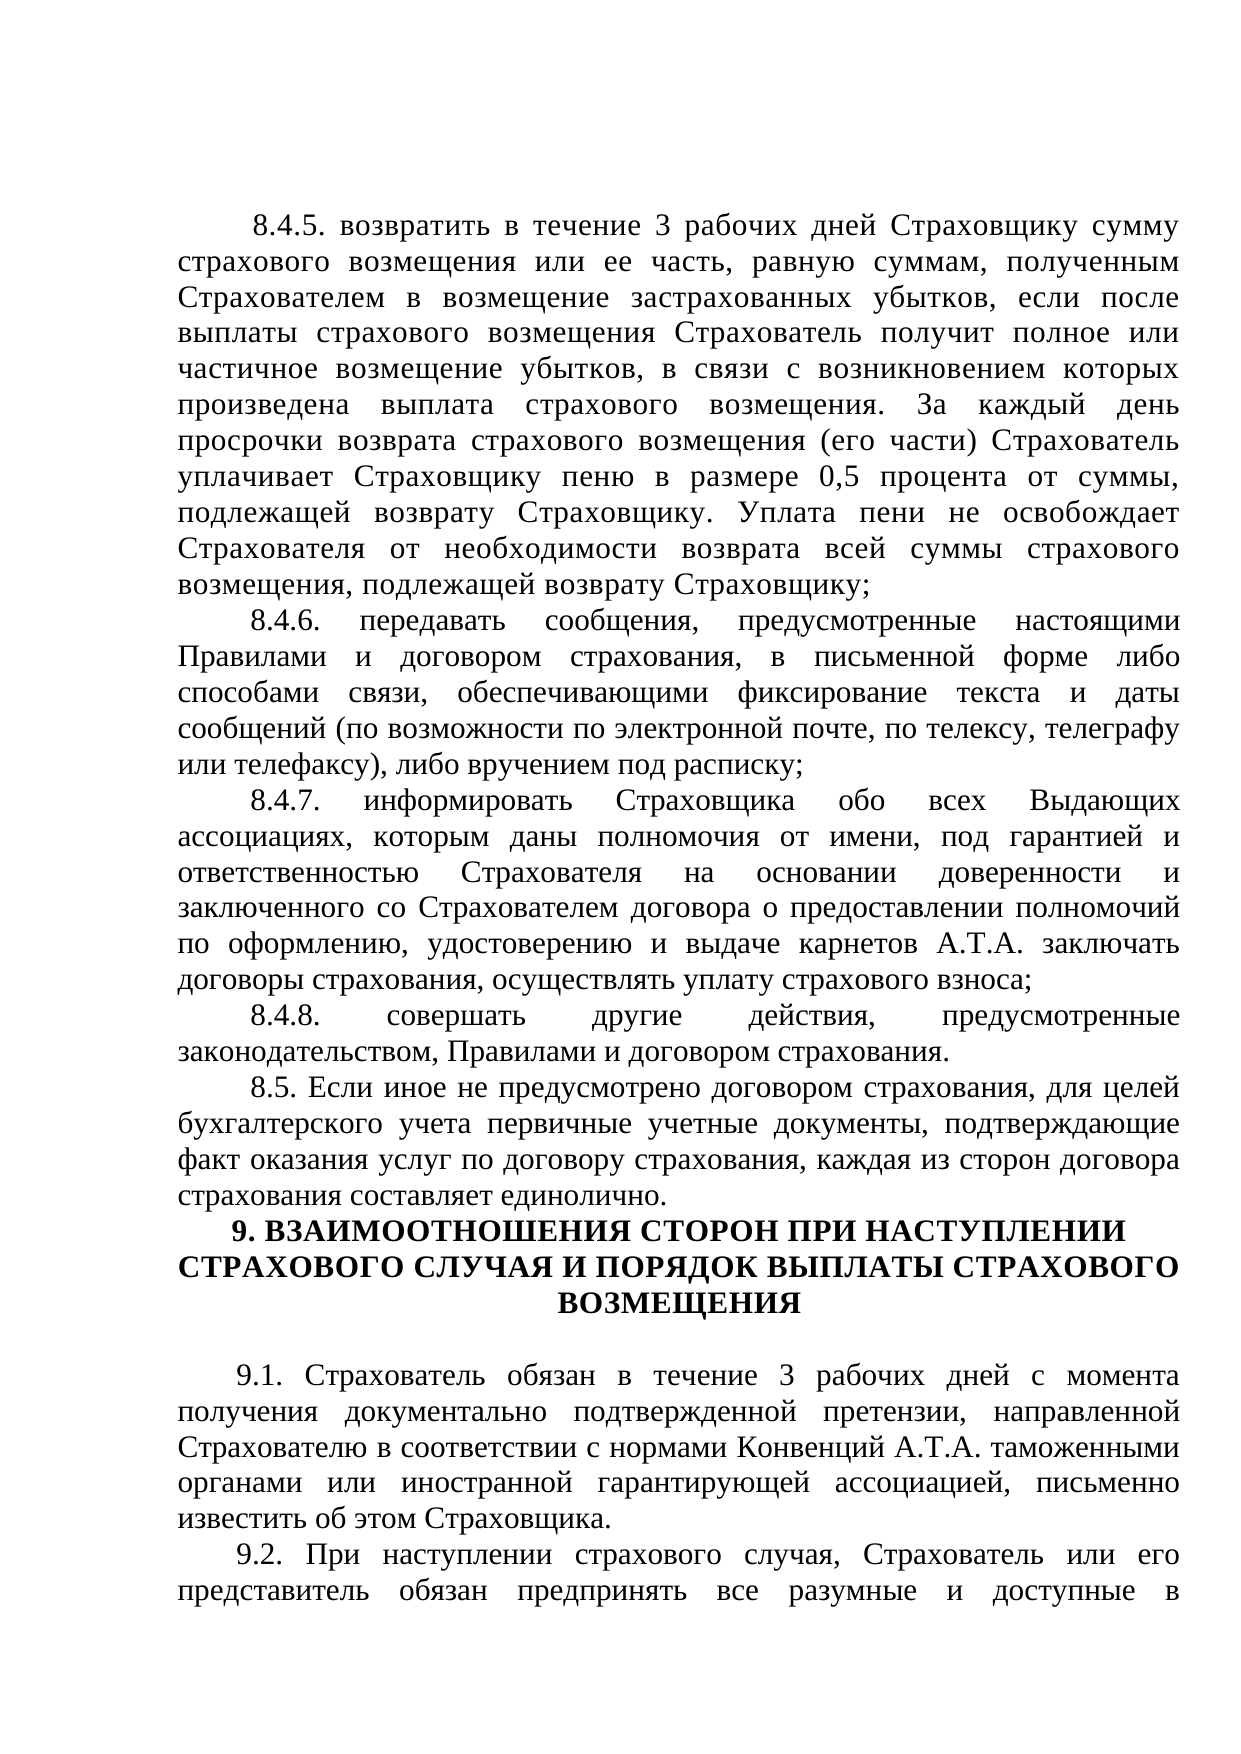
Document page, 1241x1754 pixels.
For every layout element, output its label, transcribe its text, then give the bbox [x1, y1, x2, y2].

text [177, 1536, 1181, 1607]
text 8.4.6. передавать сообщения, предусмотренные настоящими Правилами и договором страхования, в письменной форме либо способами связи, обеспечивающими фиксирование текста и даты сообщений (по возможности по электронной почте, по телексу, телеграфу или телефаксу), либо вручением под расписку; [177, 601, 1181, 781]
text 8.4.8. совершать другие действия, предусмотренные законодательством, Правилами и договором страхования. [177, 997, 1181, 1068]
text 8.5. Если иное не предусмотрено договором страхования, для целей бухгалтерского учета первичные учетные документы, подтверждающие факт оказания услуг по договору страхования, каждая из сторон договора страхования составляет единолично. [177, 1068, 1181, 1212]
text 8.4.7. информировать Страховщика обо всех Выдающих ассоциациях, которым даны полномочия от имени, под гарантией и ответственностью Страхователя на основании доверенности и заключенного со Страхователем договора о предоставлении полномочий по оформлению, удостоверению и выдаче карнетов А.Т.А. заключать договоры страхования, осуществлять уплату страхового взноса; [177, 781, 1181, 997]
text 9.1. Страхователь обязан в течение 3 рабочих дней с момента получения документально подтвержденной претензии, направленной Страхователю в соответствии с нормами Конвенций А.Т.А. таможенными органами или иностранной гарантирующей ассоциацией, письменно известить об этом Страховщика. [177, 1356, 1181, 1536]
text 9. ВЗАИМООТНОШЕНИЯ СТОРОН ПРИ НАСТУПЛЕНИИ СТРАХОВОГО СЛУЧАЯ И ПОРЯДОК ВЫПЛАТЫ СТРАХОВОГО ВОЗМЕЩЕНИЯ [177, 1212, 1181, 1320]
text 8.4.5. возвратить в течение 3 рабочих дней Страховщику сумму страхового возмещения или ее часть, равную суммам, полученным Страхователем в возмещение застрахованных убытков, если после выплаты страхового возмещения Страхователь получит полное или частичное возмещение убытков, в связи с возникновением которых произведена выплата страхового возмещения. За каждый день просрочки возврата страхового возмещения (его части) Страхователь уплачивает Страховщику пеню в размере 0,5 процента от суммы, подлежащей возврату Страховщику. Уплата пени не освобождает Страхователя от необходимости возврата всей суммы страхового возмещения, подлежащей возврату Страховщику; [177, 206, 1181, 601]
